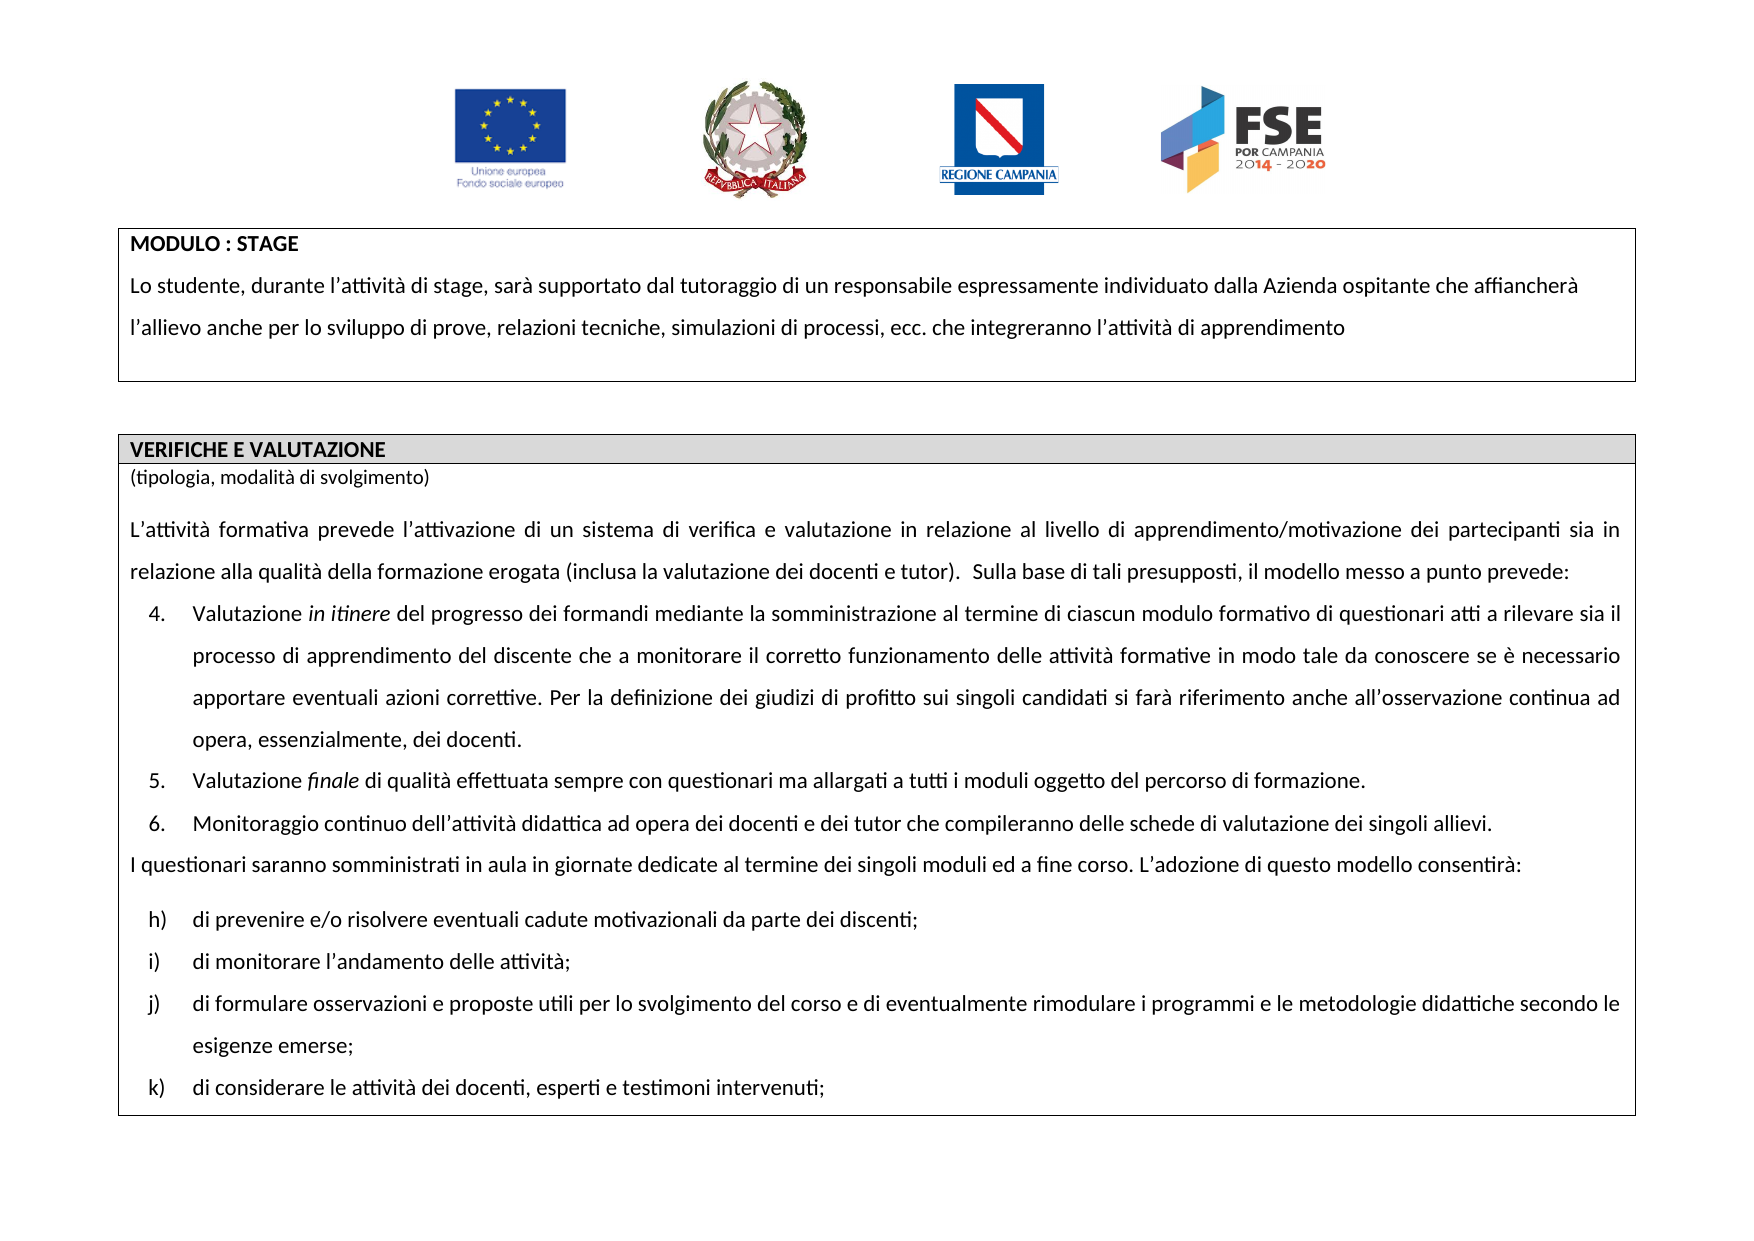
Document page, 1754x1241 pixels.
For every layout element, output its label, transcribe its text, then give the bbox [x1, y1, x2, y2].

picture [447, 82, 574, 197]
picture [700, 78, 810, 201]
picture [939, 80, 1059, 199]
picture [1160, 85, 1326, 194]
table_header VERIFICHE E VALUTAZIONE [119, 435, 1635, 463]
